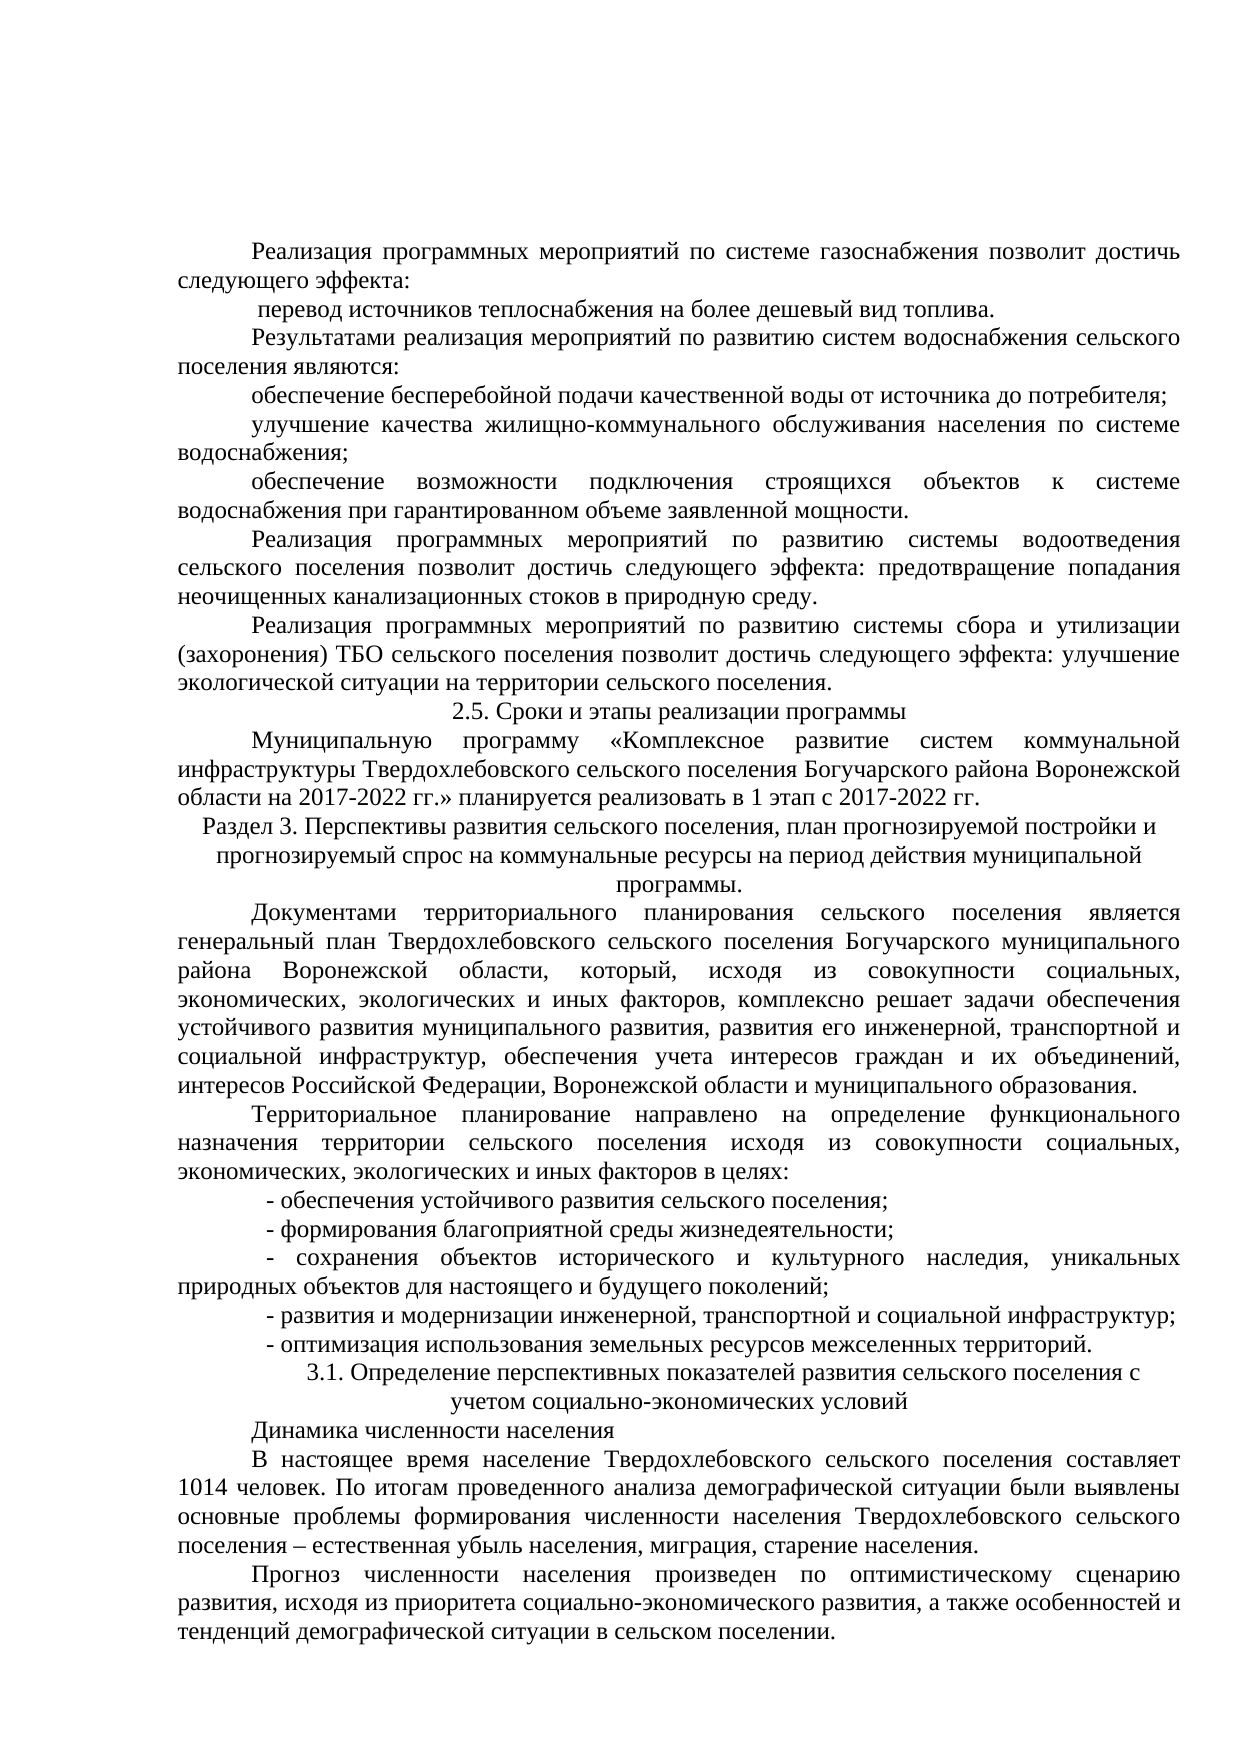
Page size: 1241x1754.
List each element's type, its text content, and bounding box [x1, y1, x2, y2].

text В настоящее время население Твердохлебовского сельского поселения составляет 1014 человек. По итогам проведенного анализа демографической ситуации были выявлены основные проблемы формирования численности населения Твердохлебовского сельского поселения – естественная убыль населения, миграция, старение населения. [177, 1444, 1181, 1559]
text Динамика численности населения [177, 1415, 1181, 1444]
text Реализация программных мероприятий по системе газоснабжения позволит достичь следующего эффекта: [177, 236, 1181, 294]
text перевод источников теплоснабжения на более дешевый вид топлива. [177, 294, 1181, 322]
text Реализация программных мероприятий по развитию системы водоотведения сельского поселения позволит достичь следующего эффекта: предотвращение попадания неочищенных канализационных стоков в природную среду. [177, 524, 1181, 610]
text улучшение качества жилищно-коммунального обслуживания населения по системе водоснабжения; [177, 409, 1181, 466]
text Результатами реализация мероприятий по развитию систем водоснабжения сельского поселения являются: [177, 322, 1181, 380]
text - оптимизация использования земельных ресурсов межселенных территорий. [177, 1329, 1181, 1357]
text обеспечение бесперебойной подачи качественной воды от источника до потребителя; [177, 380, 1181, 409]
text - развития и модернизации инженерной, транспортной и социальной инфраструктур; [177, 1300, 1181, 1329]
text Реализация программных мероприятий по развитию системы сбора и утилизации (захоронения) ТБО сельского поселения позволит достичь следующего эффекта: улучшение экологической ситуации на территории сельского поселения. [177, 610, 1181, 696]
text Прогноз численности населения произведен по оптимистическому сценарию развития, исходя из приоритета социально-экономического развития, а также особенностей и тенденций демографической ситуации в сельском поселении. [177, 1559, 1181, 1645]
text Муниципальную программу «Комплексное развитие систем коммунальной инфраструктуры Твердохлебовского сельского поселения Богучарского района Воронежской области на 2017-2022 гг.» планируется реализовать в 1 этап с 2017-2022 гг. [177, 725, 1181, 811]
text - формирования благоприятной среды жизнедеятельности; [177, 1214, 1181, 1242]
text Раздел 3. Перспективы развития сельского поселения, план прогнозируемой постройки и прогнозируемый спрос на коммунальные ресурсы на период действия муниципальной программы. [177, 811, 1181, 897]
text Территориальное планирование направлено на определение функционального назначения территории сельского поселения исходя из совокупности социальных, экономических, экологических и иных факторов в целях: [177, 1099, 1181, 1185]
text обеспечение возможности подключения строящихся объектов к системе водоснабжения при гарантированном объеме заявленной мощности. [177, 466, 1181, 524]
text 3.1. Определение перспективных показателей развития сельского поселения с учетом социально-экономических условий [177, 1357, 1181, 1415]
text - обеспечения устойчивого развития сельского поселения; [177, 1185, 1181, 1214]
text 2.5. Сроки и этапы реализации программы [177, 696, 1181, 725]
text - сохранения объектов исторического и культурного наследия, уникальных природных объектов для настоящего и будущего поколений; [177, 1242, 1181, 1300]
text Документами территориального планирования сельского поселения является генеральный план Твердохлебовского сельского поселения Богучарского муниципального района Воронежской области, который, исходя из совокупности социальных, экономических, экологических и иных факторов, комплексно решает задачи обеспечения устойчивого развития муниципального развития, развития его инженерной, транспортной и социальной инфраструктур, обеспечения учета интересов граждан и их объединений, интересов Российской Федерации, Воронежской области и муниципального образования. [177, 897, 1181, 1099]
